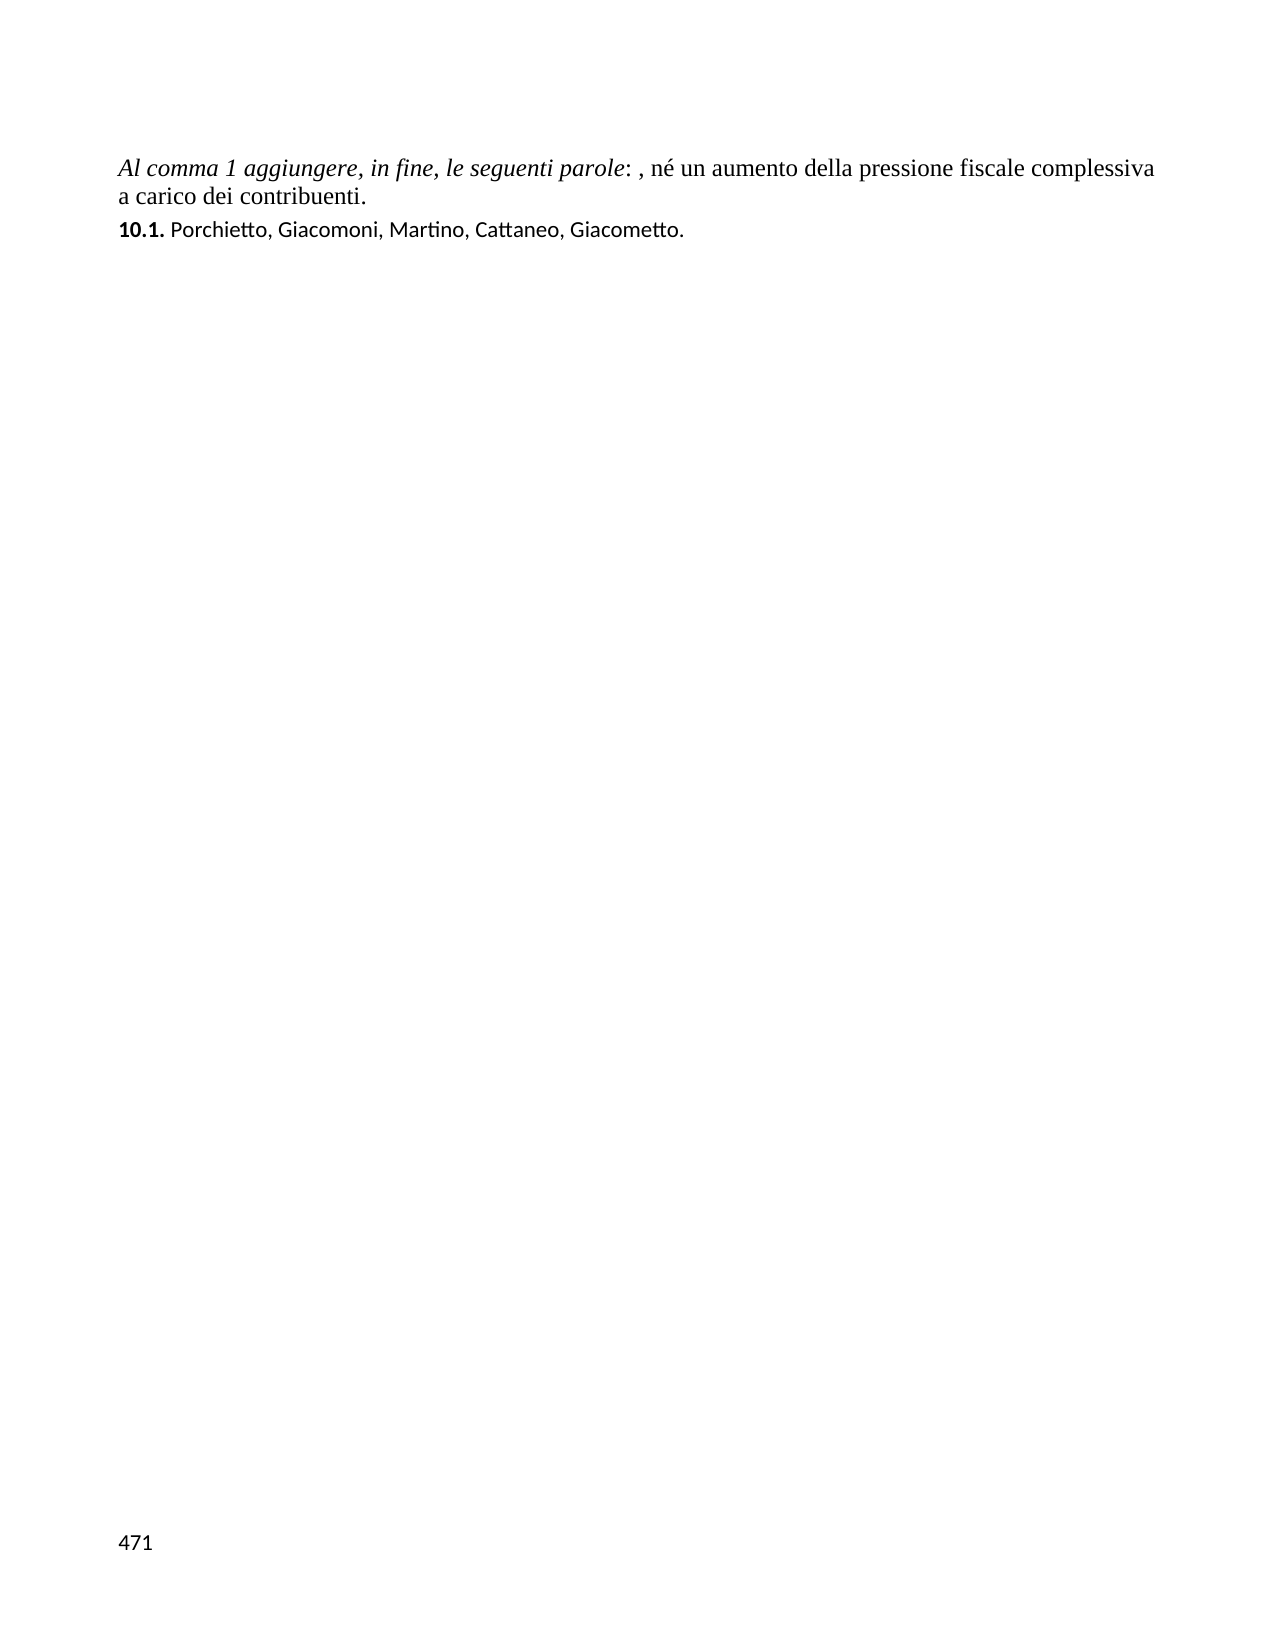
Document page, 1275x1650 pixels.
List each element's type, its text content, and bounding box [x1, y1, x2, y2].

text Al comma 1 aggiungere, in fine, le seguenti parole: , né un aumento della pressione fiscale complessiva a carico dei contribuenti. [118, 153, 1157, 210]
text 10.1. Porchietto, Giacomoni, Martino, Cattaneo, Giacometto. [118, 215, 1157, 243]
